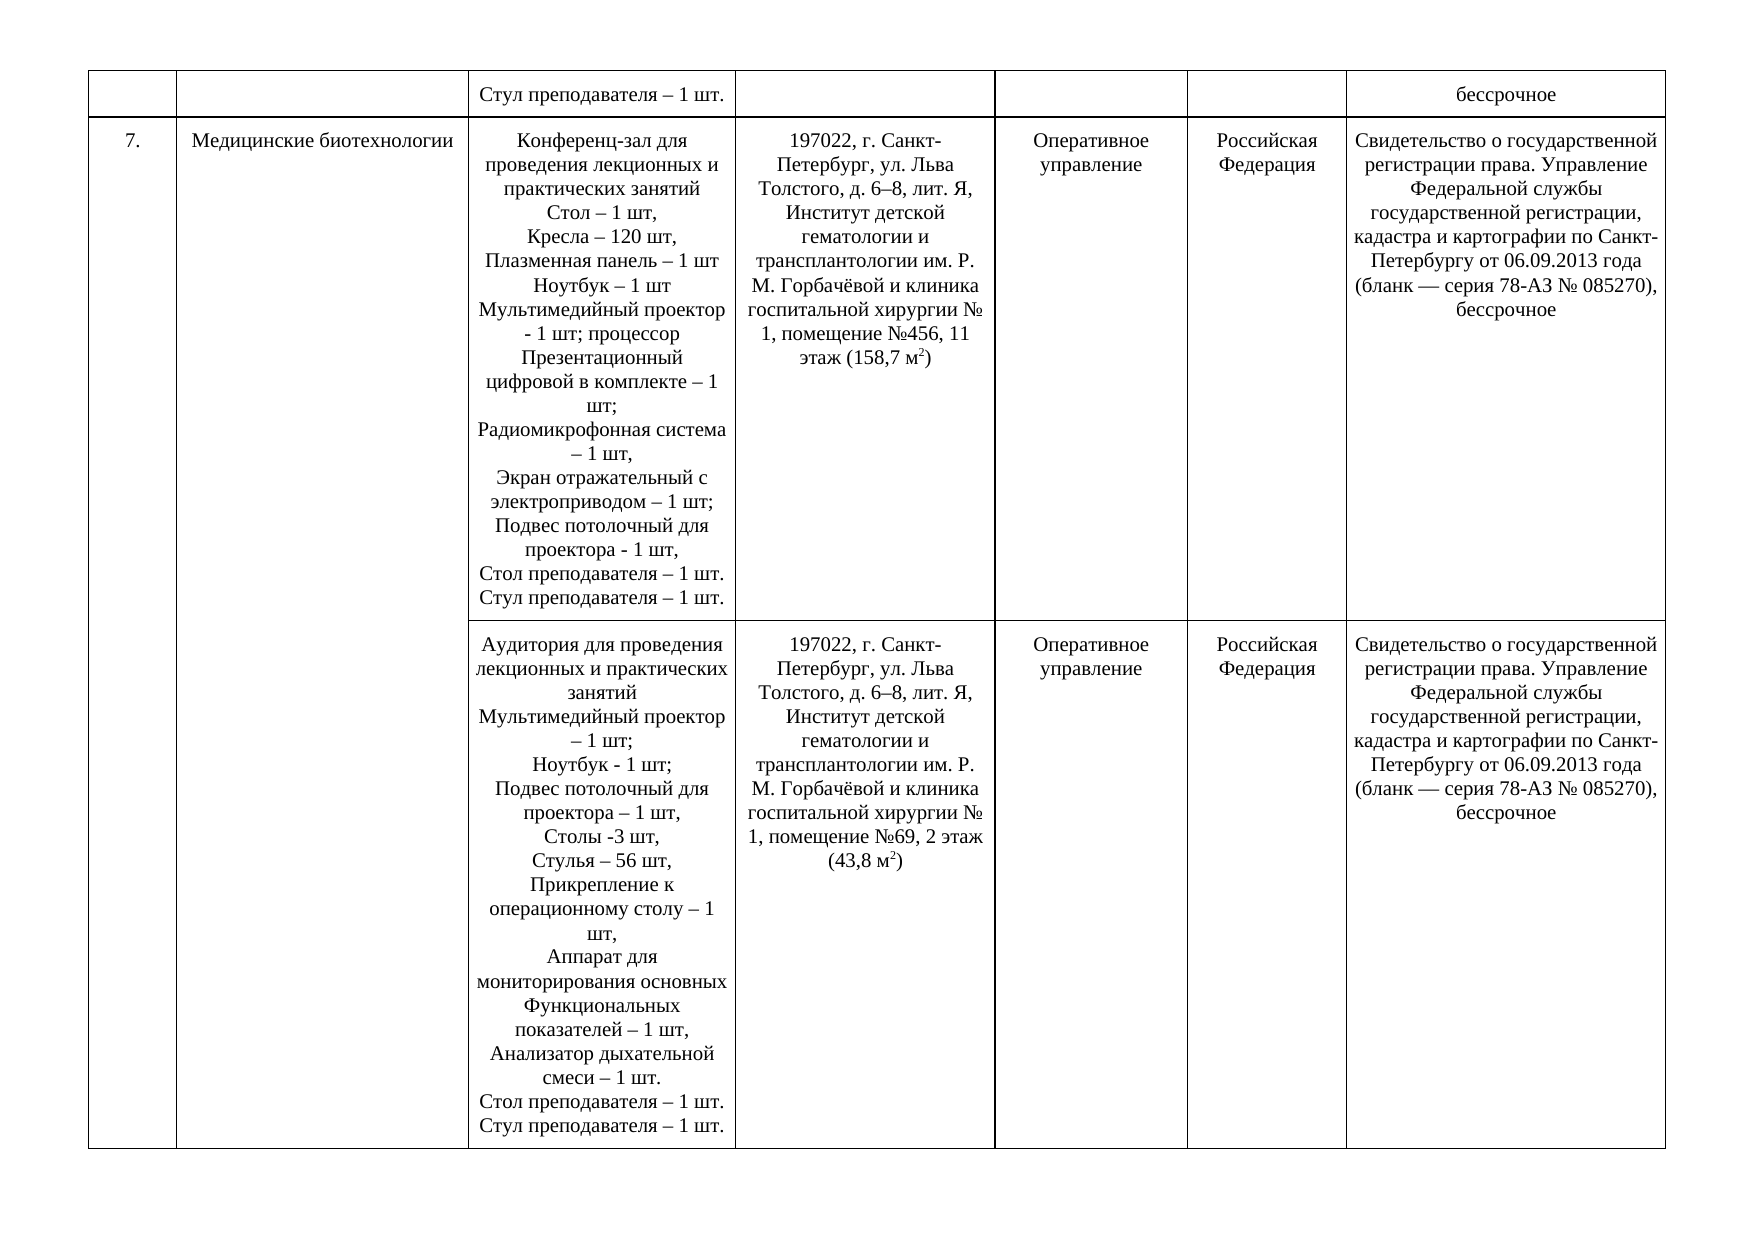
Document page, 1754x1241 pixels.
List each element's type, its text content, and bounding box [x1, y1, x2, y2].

table_cell Оперативное управление [996, 118, 1187, 620]
table_cell Конференц-зал для проведения лекционных и практических занятий Стол – 1 шт, Кресла – 120 шт, Плазменная панель – 1 шт Ноутбук – 1 шт Мультимедийный проектор - 1 шт; процессор Презентационный цифровой в комплекте – 1 шт; Радиомикрофонная система – 1 шт, Экран отражательный с электроприводом – 1 шт; Подвес потолочный для проектора - 1 шт, Стол преподавателя – 1 шт. Стул преподавателя – 1 шт. [469, 118, 735, 620]
table_cell 6. [89, 71, 176, 116]
table_cell 7. [89, 118, 176, 1148]
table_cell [996, 71, 1187, 116]
table_cell 197022, г. Санкт-Петербург, ул. Льва Толстого, д. 6–8, лит. Я, Институт детской гематологии и трансплантологии им. Р. М. Горбачёвой и клиника госпитальной хирургии № 1, помещение №456, 11 этаж (158,7 м2) [736, 118, 994, 620]
table_cell 197022, г. Санкт-Петербург, ул. Льва Толстого, д. 6–8, лит. Я, Институт детской гематологии и трансплантологии им. Р. М. Горбачёвой и клиника госпитальной хирургии № 1, помещение №69, 2 этаж (43,8 м2) [736, 621, 994, 1148]
table_cell Аудитория для проведения лекционных и практических занятий Мультимедийный проектор – 1 шт; Ноутбук - 1 шт; Подвес потолочный для проектора – 1 шт, Столы -3 шт, Стулья – 56 шт, Прикрепление к операционному столу – 1 шт, Аппарат для мониторирования основных Функциональных показателей – 1 шт, Анализатор дыхательной смеси – 1 шт. Стол преподавателя – 1 шт. Стул преподавателя – 1 шт. [469, 621, 735, 1148]
table_cell Медицинские биотехнологии [177, 118, 468, 1148]
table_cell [996, 621, 1187, 1148]
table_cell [469, 71, 735, 116]
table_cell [736, 71, 994, 116]
table_cell Российская Федерация [1188, 118, 1346, 620]
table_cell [177, 71, 468, 116]
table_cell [1188, 621, 1346, 1148]
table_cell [1188, 71, 1346, 116]
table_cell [1347, 621, 1665, 1148]
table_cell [1347, 71, 1665, 116]
